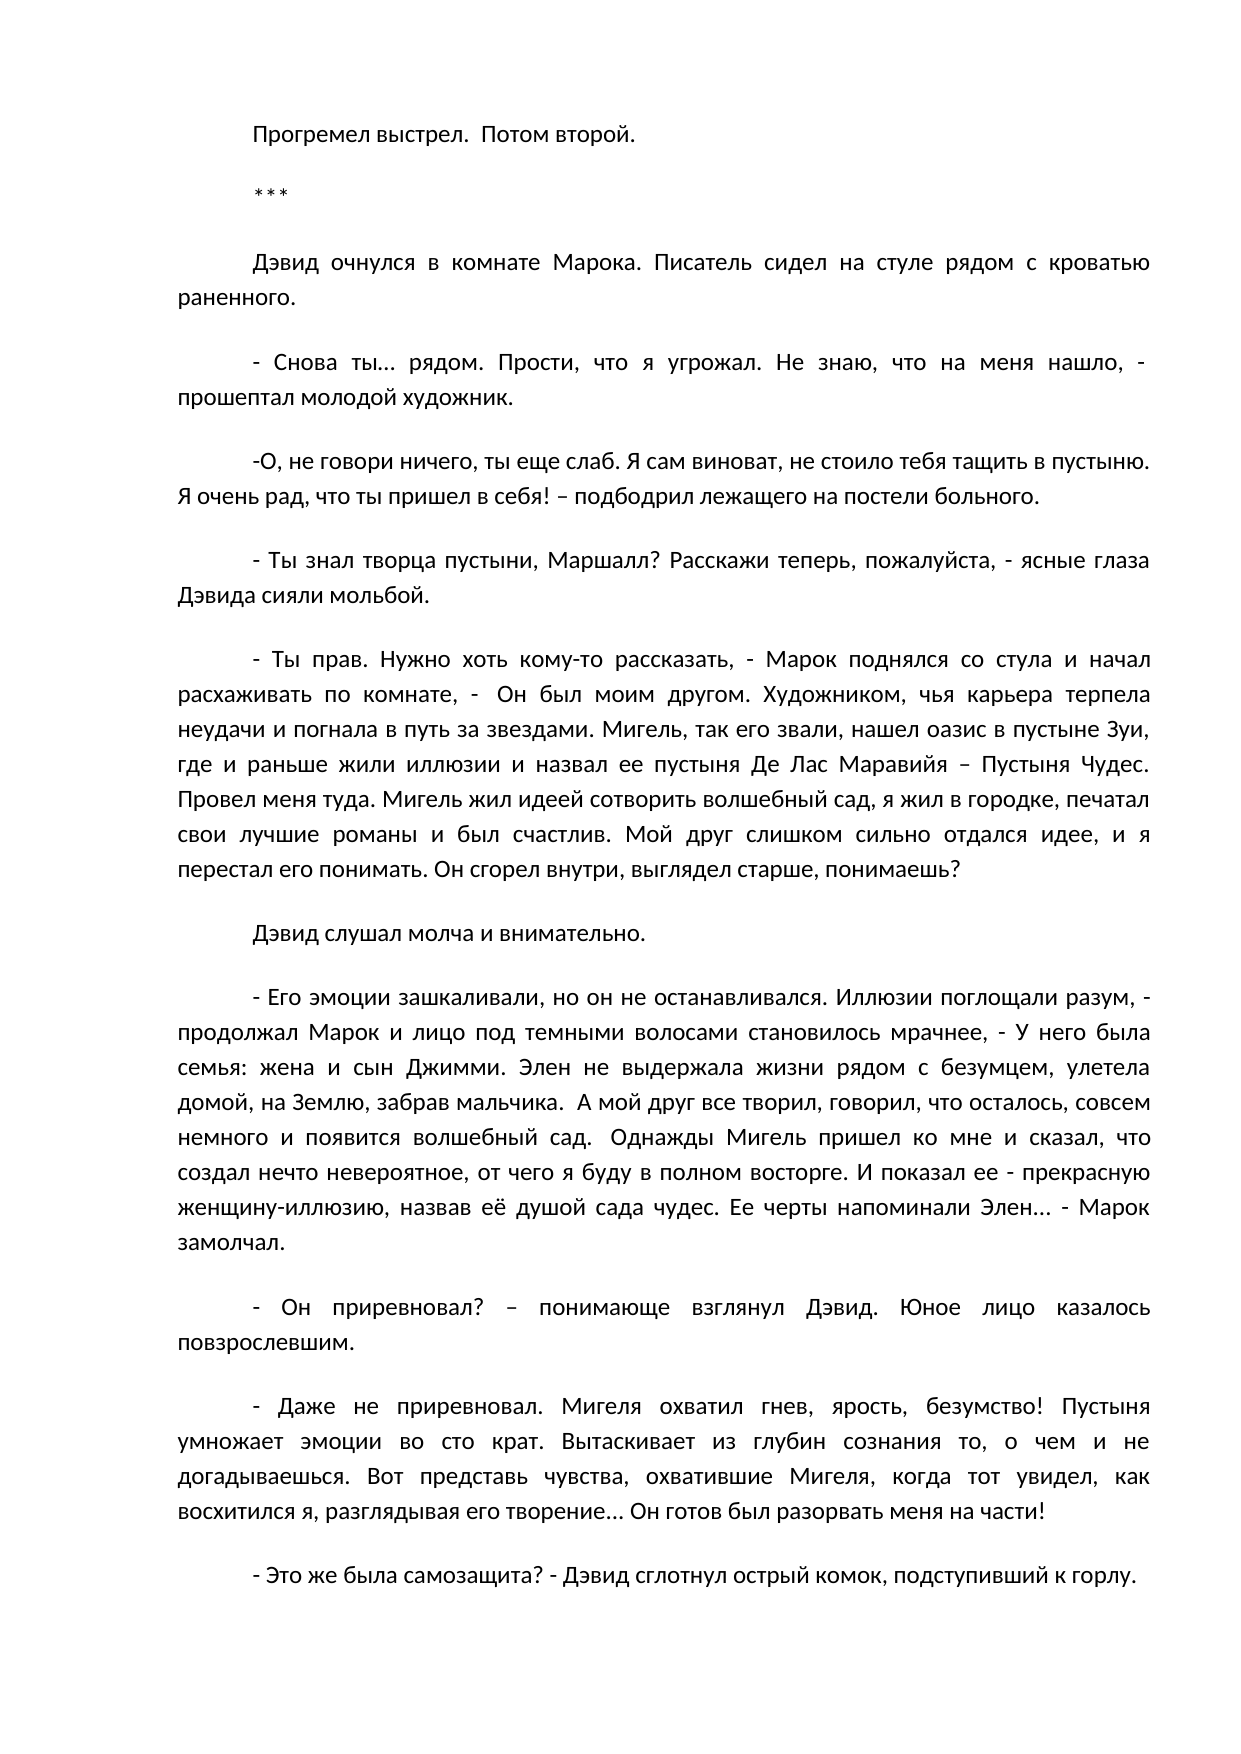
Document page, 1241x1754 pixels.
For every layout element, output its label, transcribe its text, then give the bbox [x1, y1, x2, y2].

text Дэвид слушал молча и внимательно. [177, 917, 1152, 948]
text Прогремел выстрел. Потом второй. [177, 118, 1152, 149]
text - Его эмоции зашкаливали, но он не останавливался. Иллюзии поглощали разум, - продолжал Марок и лицо под темными волосами становилось мрачнее, - У него была семья: жена и сын Джимми. Элен не выдержала жизни рядом с безумцем, улетела домой, на Землю, забрав мальчика. А мой друг все творил, говорил, что осталось, совсем немного и появится волшебный сад. Однажды Мигель пришел ко мне и сказал, что создал нечто невероятное, от чего я буду в полном восторге. И показал ее - прекрасную женщину-иллюзию, назвав её душой сада чудес. Ее черты напоминали Элен... - Марок замолчал. [177, 981, 1152, 1257]
text - Снова ты… рядом. Прости, что я угрожал. Не знаю, что на меня нашло, - прошептал молодой художник. [177, 346, 1152, 411]
text - Это же была самозащита? - Дэвид сглотнул острый комок, подступивший к горлу. [177, 1559, 1152, 1589]
text - Ты прав. Нужно хоть кому-то рассказать, - Марок поднялся со стула и начал расхаживать по комнате, - Он был моим другом. Художником, чья карьера терпела неудачи и погнала в путь за звездами. Мигель, так его звали, нашел оазис в пустыне Зуи, где и раньше жили иллюзии и назвал ее пустыня Де Лас Маравийя – Пустыня Чудес. Провел меня туда. Мигель жил идеей сотворить волшебный сад, я жил в городке, печатал свои лучшие романы и был счастлив. Мой друг слишком сильно отдался идее, и я перестал его понимать. Он сгорел внутри, выглядел старше, понимаешь? [177, 643, 1152, 884]
text Дэвид очнулся в комнате Марока. Писатель сидел на стуле рядом с кроватью раненного. [177, 246, 1152, 312]
text - Ты знал творца пустыни, Маршалл? Расскажи теперь, пожалуйста, - ясные глаза Дэвида сияли мольбой. [177, 544, 1152, 609]
text *** [177, 182, 1152, 213]
text - Даже не приревновал. Мигеля охватил гнев, ярость, безумство! Пустыня умножает эмоции во сто крат. Вытаскивает из глубин сознания то, о чем и не догадываешься. Вот представь чувства, охватившие Мигеля, когда тот увидел, как восхитился я, разглядывая его творение... Он готов был разорвать меня на части! [177, 1390, 1152, 1525]
text -О, не говори ничего, ты еще слаб. Я сам виноват, не стоило тебя тащить в пустыню. Я очень рад, что ты пришел в себя! – подбодрил лежащего на постели больного. [177, 445, 1152, 510]
text - Он приревновал? – понимающе взглянул Дэвид. Юное лицо казалось повзрослевшим. [177, 1291, 1152, 1356]
